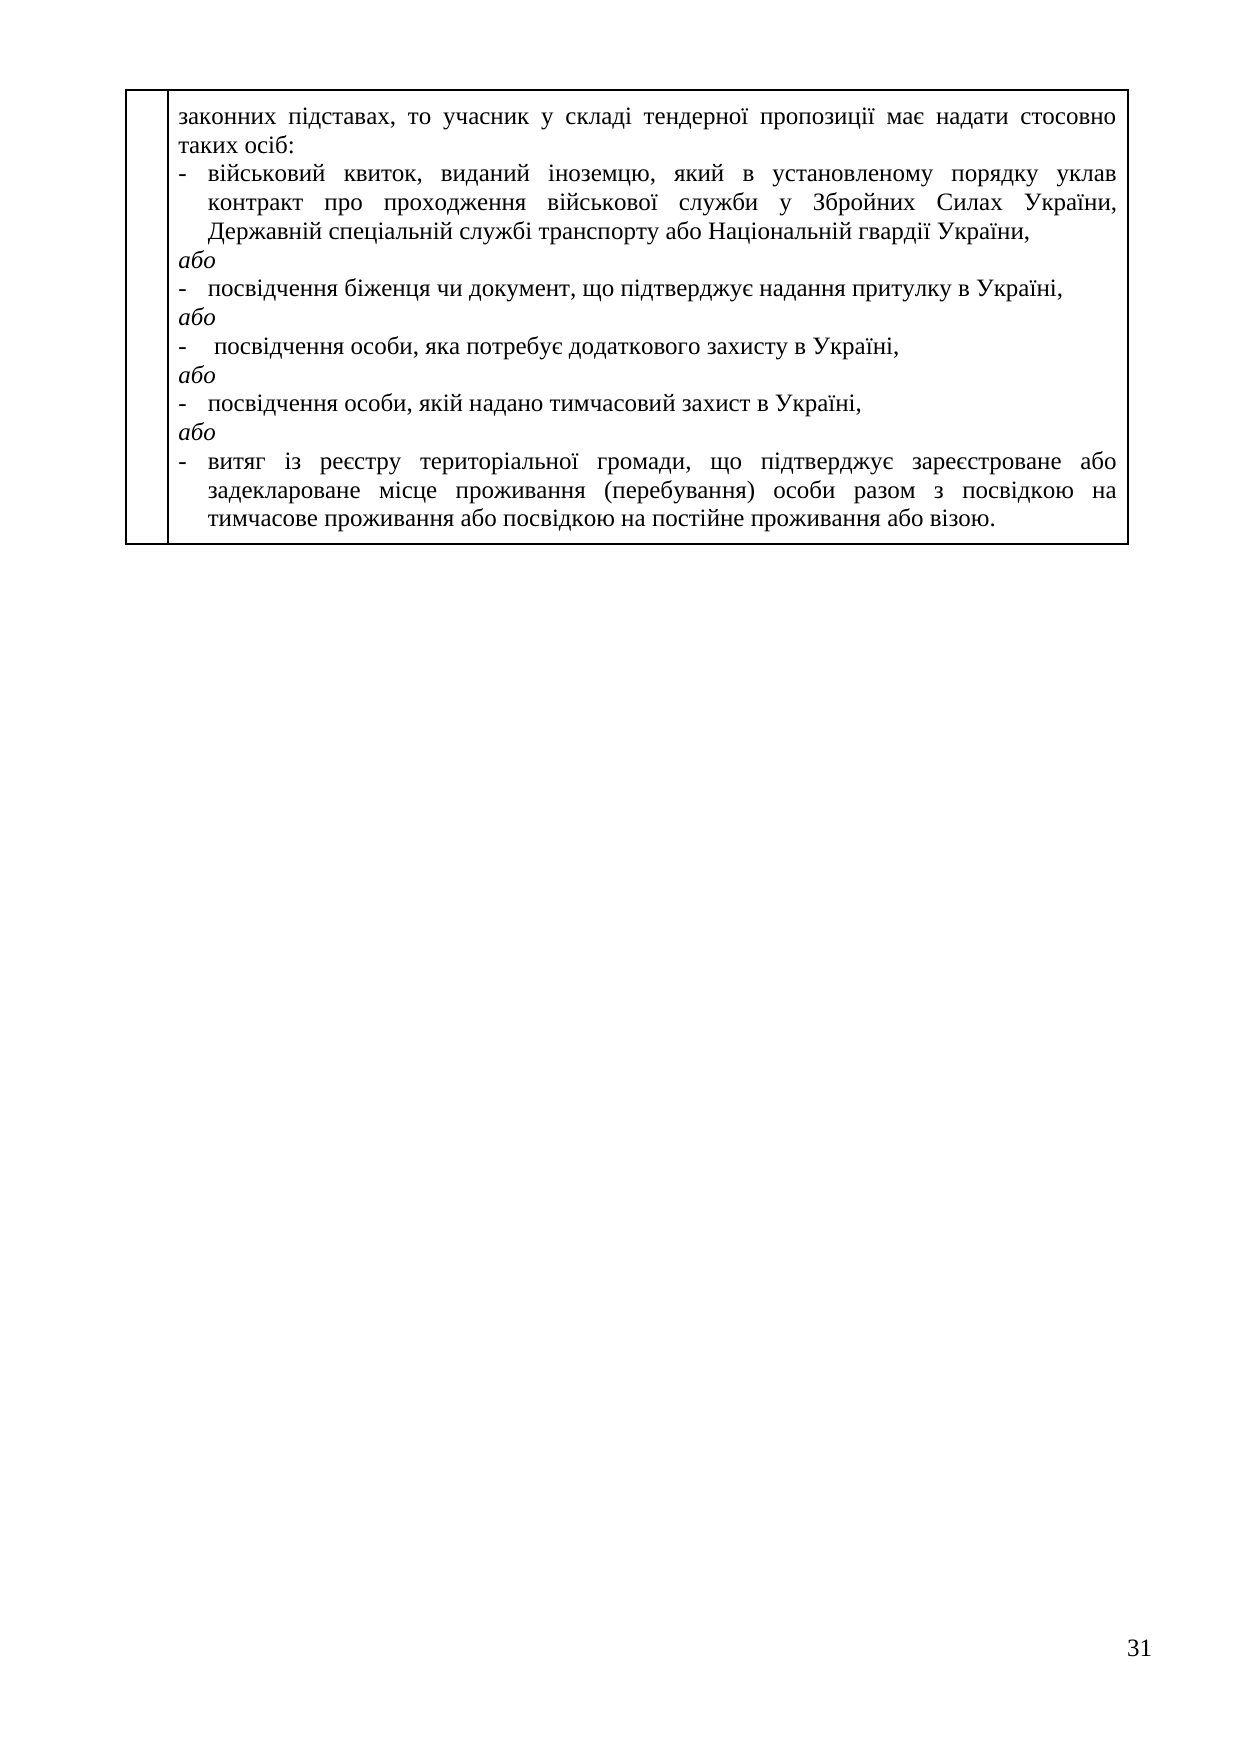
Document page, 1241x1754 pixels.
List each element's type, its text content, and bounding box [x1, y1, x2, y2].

table_cell 3 [127, 91, 167, 543]
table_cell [169, 91, 1127, 543]
